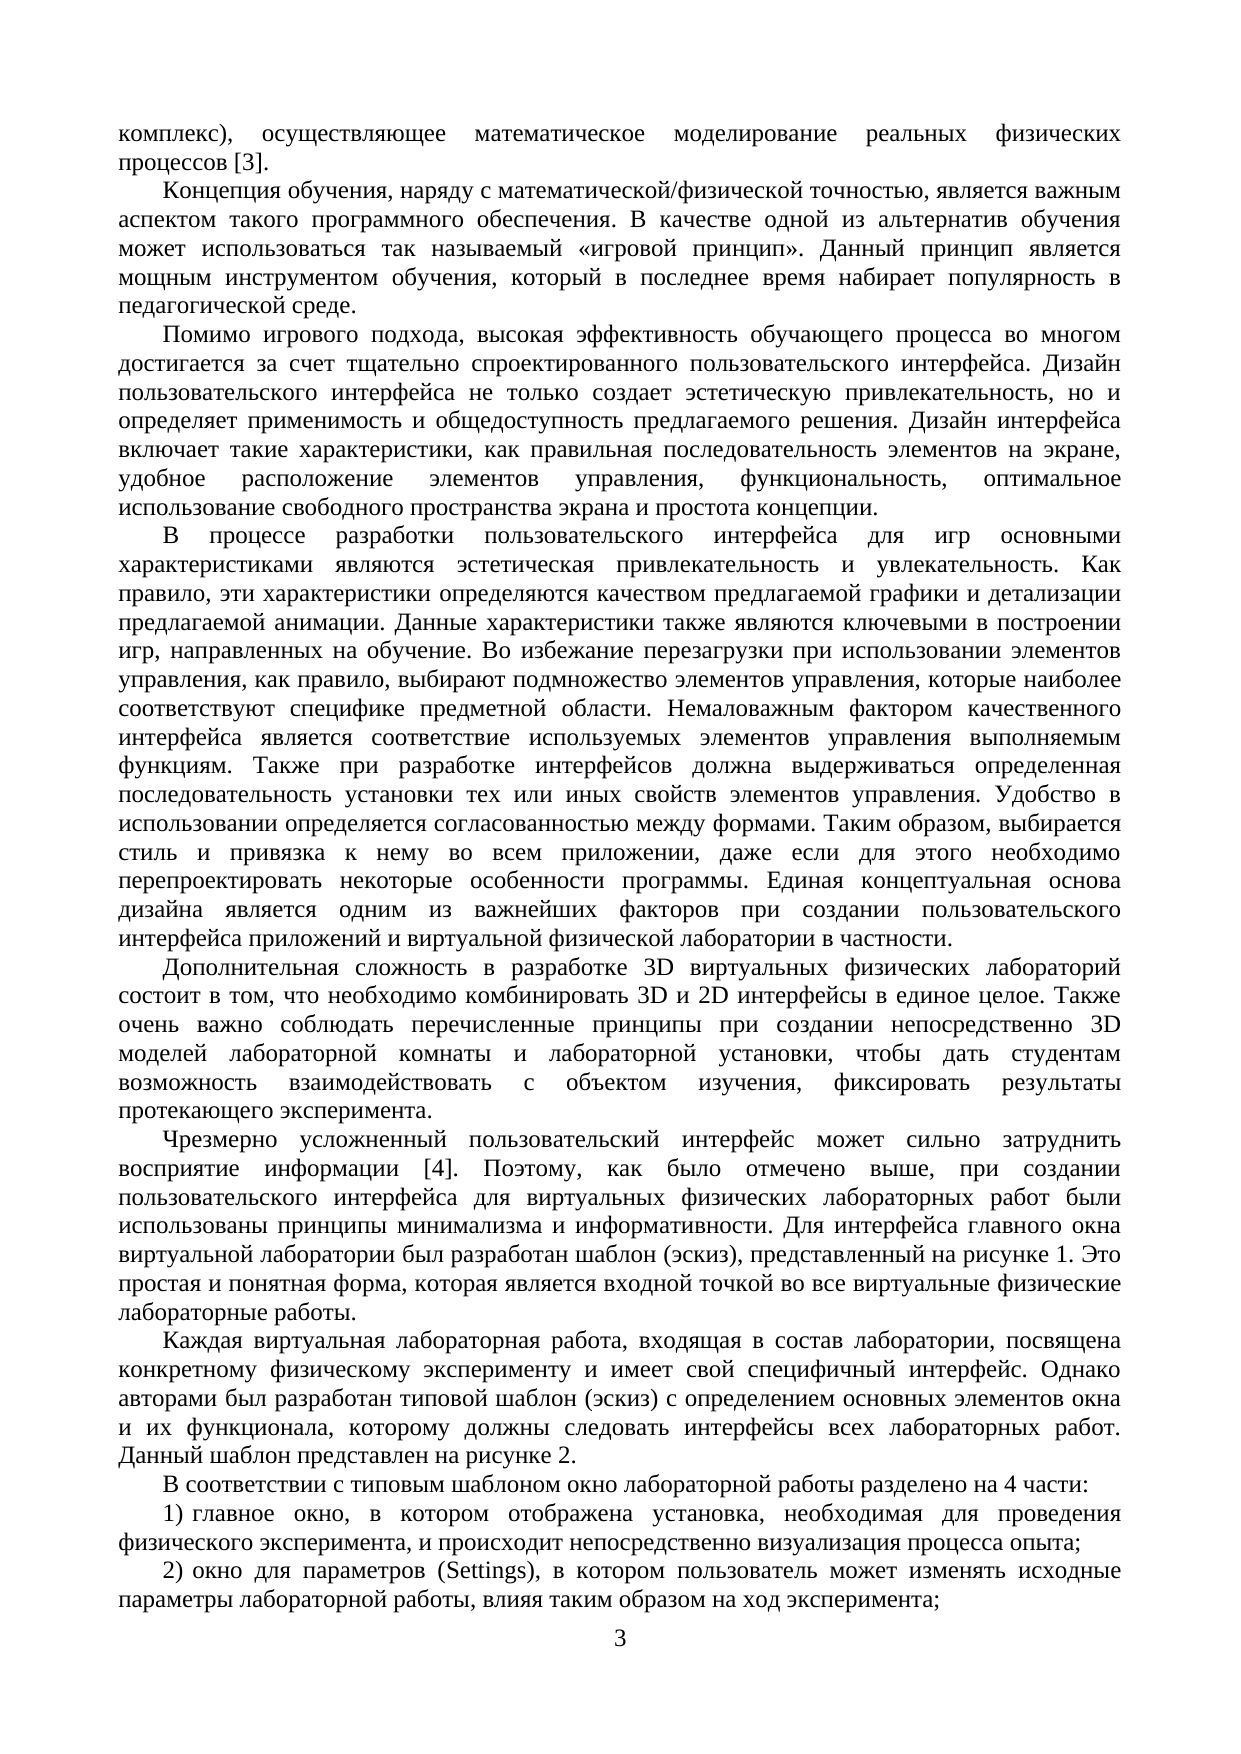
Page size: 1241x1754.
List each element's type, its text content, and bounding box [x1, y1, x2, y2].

list главное окно, в котором отображена установка, необходимая для проведения физического эксперимента, и происходит непосредственно визуализация процесса опыта; [118, 1498, 1122, 1556]
text В соответствии с типовым шаблоном окно лабораторной работы разделено на 4 части: [118, 1469, 1122, 1498]
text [118, 118, 1122, 176]
text В процессе разработки пользовательского интерфейса для игр основными характеристиками являются эстетическая привлекательность и увлекательность. Как правило, эти характеристики определяются качеством предлагаемой графики и детализации предлагаемой анимации. Данные характеристики также являются ключевыми в построении игр, направленных на обучение. Во избежание перезагрузки при использовании элементов управления, как правило, выбирают подмножество элементов управления, которые наиболее соответствуют специфике предметной области. Немаловажным фактором качественного интерфейса является соответствие используемых элементов управления выполняемым функциям. Также при разработке интерфейсов должна выдерживаться определенная последовательность установки тех или иных свойств элементов управления. Удобство в использовании определяется согласованностью между формами. Таким образом, выбирается стиль и привязка к нему во всем приложении, даже если для этого необходимо перепроектировать некоторые особенности программы. Единая концептуальная основа дизайна является одним из важнейших факторов при создании пользовательского интерфейса приложений и виртуальной физической лаборатории в частности. [118, 521, 1122, 952]
list окно для параметров (Settings), в котором пользователь может изменять исходные параметры лабораторной работы, влияя таким образом на ход эксперимента; [118, 1556, 1122, 1613]
text Концепция обучения, наряду с математической/физической точностью, является важным аспектом такого программного обеспечения. В качестве одной из альтернатив обучения может использоваться так называемый «игровой принцип». Данный принцип является мощным инструментом обучения, который в последнее время набирает популярность в педагогической среде. [118, 176, 1122, 319]
text Помимо игрового подхода, высокая эффективность обучающего процесса во многом достигается за счет тщательно спроектированного пользовательского интерфейса. Дизайн пользовательского интерфейса не только создает эстетическую привлекательность, но и определяет применимость и общедоступность предлагаемого решения. Дизайн интерфейса включает такие характеристики, как правильная последовательность элементов на экране, удобное расположение элементов управления, функциональность, оптимальное использование свободного пространства экрана и простота концепции. [118, 319, 1122, 521]
text Дополнительная сложность в разработке 3D виртуальных физических лабораторий состоит в том, что необходимо комбинировать 3D и 2D интерфейсы в единое целое. Также очень важно соблюдать перечисленные принципы при создании непосредственно 3D моделей лабораторной комнаты и лабораторной установки, чтобы дать студентам возможность взаимодействовать с объектом изучения, фиксировать результаты протекающего эксперимента. [118, 952, 1122, 1124]
text Чрезмерно усложненный пользовательский интерфейс может сильно затруднить восприятие информации [4]. Поэтому, как было отмечено выше, при создании пользовательского интерфейса для виртуальных физических лабораторных работ были использованы принципы минимализма и информативности. Для интерфейса главного окна виртуальной лаборатории был разработан шаблон (эскиз), представленный на рисунке 1. Это простая и понятная форма, которая является входной точкой во все виртуальные физические лабораторные работы. [118, 1124, 1122, 1326]
text Каждая виртуальная лабораторная работа, входящая в состав лаборатории, посвящена конкретному физическому эксперименту и имеет свой специфичный интерфейс. Однако авторами был разработан типовой шаблон (эскиз) с определением основных элементов окна и их функционала, которому должны следовать интерфейсы всех лабораторных работ. Данный шаблон представлен на рисунке 2. [118, 1326, 1122, 1469]
